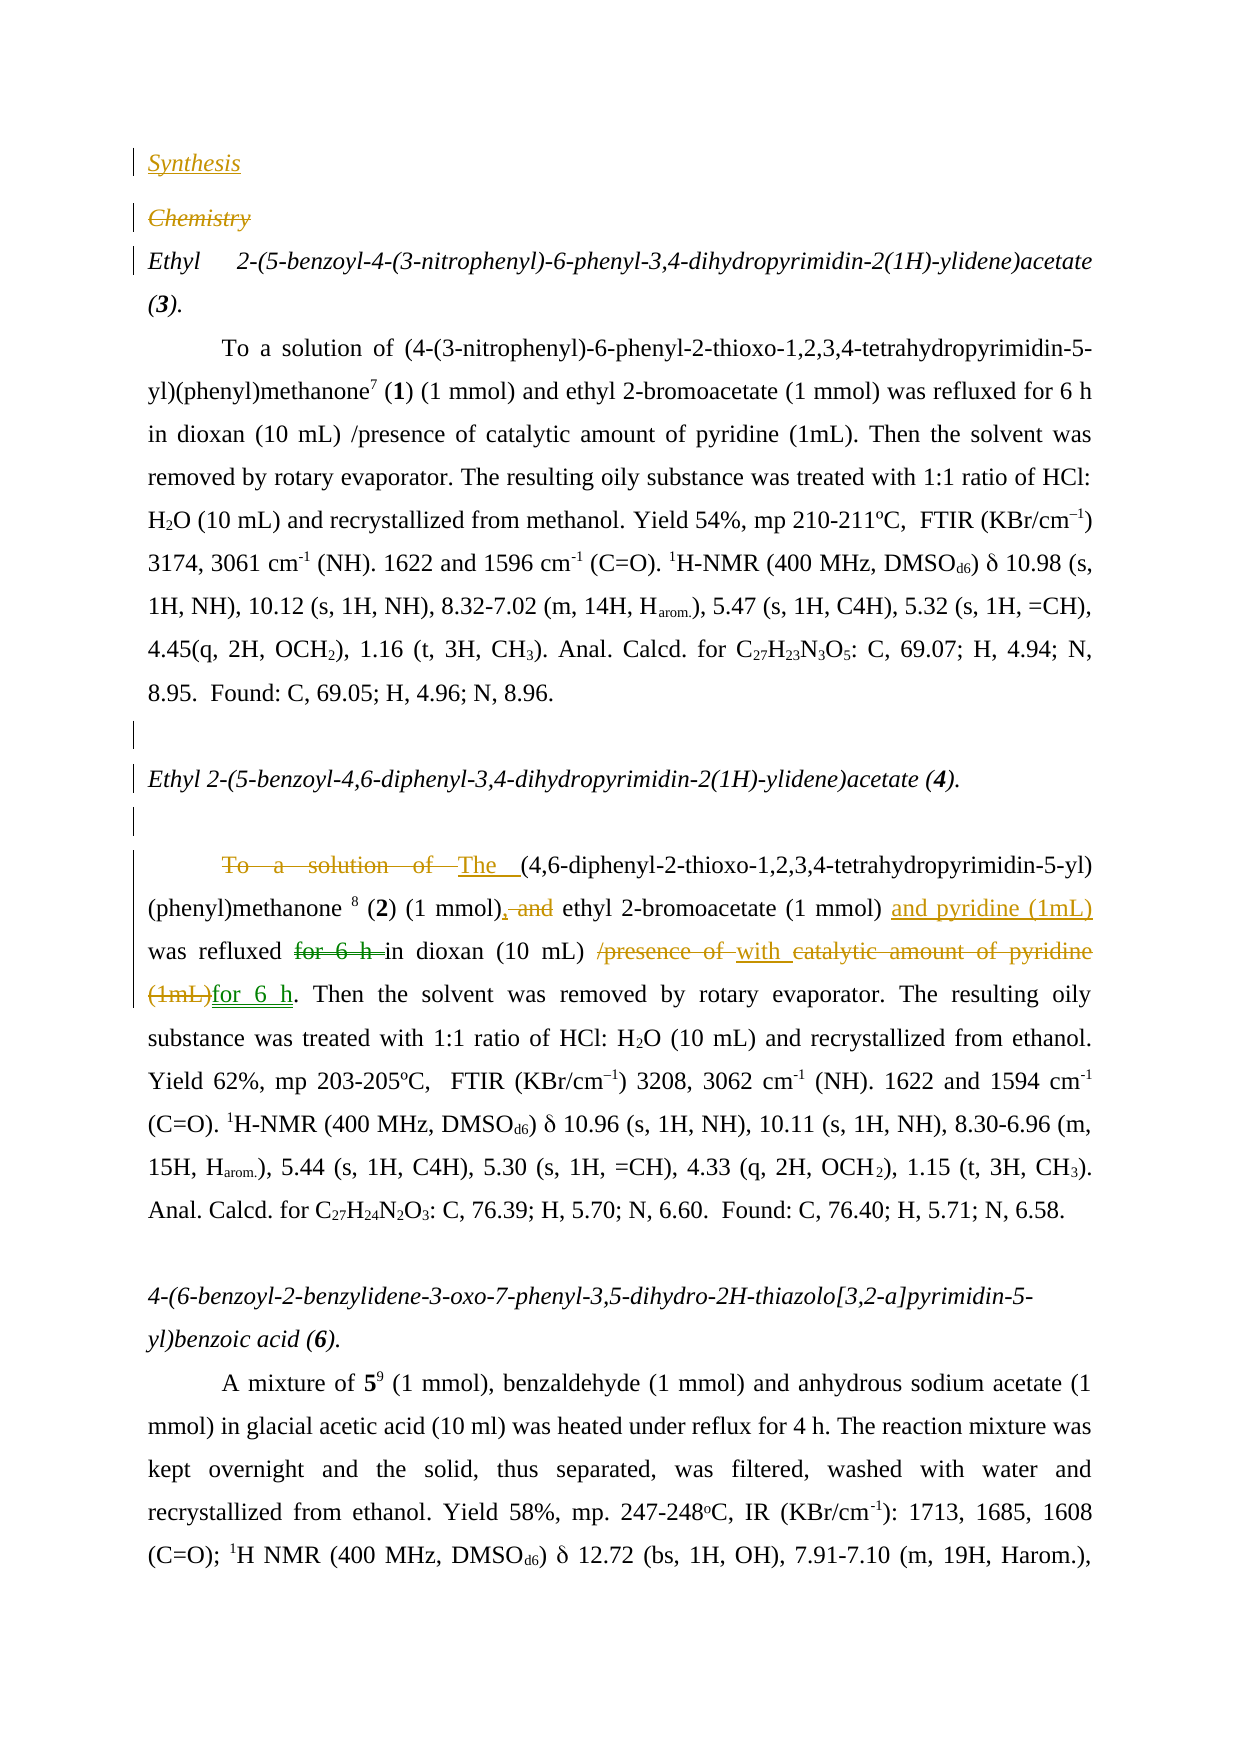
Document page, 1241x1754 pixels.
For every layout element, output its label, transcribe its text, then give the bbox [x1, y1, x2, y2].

text Ethyl 2-(5-benzoyl-4-(3-nitrophenyl)-6-phenyl-3,4-dihydropyrimidin-2(1H)-ylidene)acetate (3). [148, 246, 1093, 318]
text Ethyl 2-(5-benzoyl-4,6-diphenyl-3,4-dihydropyrimidin-2(1H)-ylidene)acetate (4). [148, 764, 1093, 793]
text 4-(6-benzoyl-2-benzylidene-3-oxo-7-phenyl-3,5-dihydro-2H-thiazolo[3,2-a]pyrimidin-5-yl)benzoic acid (6). [148, 1281, 1093, 1353]
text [148, 1368, 1093, 1569]
text To a solution of (4-(3-nitrophenyl)-6-phenyl-2-thioxo-1,2,3,4-tetrahydropyrimidin-5-yl)(phenyl)methanone7 (1) (1 mmol) and ethyl 2-bromoacetate (1 mmol) was refluxed for 6 h in dioxan (10 mL) /presence of catalytic amount of pyridine (1mL). Then the solvent was removed by rotary evaporator. The resulting oily substance was treated with 1:1 ratio of HCl: H2O (10 mL) and recrystallized from methanol. Yield 54%, mp 210-211ºC, FTIR (KBr/cm‒1) 3174, 3061 cm-1 (NH). 1622 and 1596 cm-1 (C=O). 1H-NMR (400 MHz, DMSOd6) 10.98 (s, 1H, NH), 10.12 (s, 1H, NH), 8.32-7.02 (m, 14H, Harom.), 5.47 (s, 1H, C4H), 5.32 (s, 1H, =CH), 4.45(q, 2H, OCH2), 1.16 (t, 3H, CH3). Anal. Calcd. for C27H23N3O5: C, 69.07; H, 4.94; N, 8.95. Found: C, 69.05; H, 4.96; N, 8.96. [148, 333, 1093, 706]
text (4,6-diphenyl-2-thioxo-1,2,3,4-tetrahydropyrimidin-5-yl)(phenyl)methanone 8 (2) (1 mmol) ethyl 2-bromoacetate (1 mmol) was refluxed in dioxan (10 mL) . Then the solvent was removed by rotary evaporator. The resulting oily substance was treated with 1:1 ratio of HCl: H2O (10 mL) and recrystallized from ethanol. Yield 62%, mp 203-205ºC, FTIR (KBr/cm‒1) 3208, 3062 cm-1 (NH). 1622 and 1594 cm-1 (C=O). 1H-NMR (400 MHz, DMSOd6) 10.96 (s, 1H, NH), 10.11 (s, 1H, NH), 8.30-6.96 (m, 15H, Harom.), 5.44 (s, 1H, C4H), 5.30 (s, 1H, =CH), 4.33 (q, 2H, OCH2), 1.15 (t, 3H, CH3). Anal. Calcd. for C27H24N2O3: C, 76.39; H, 5.70; N, 6.60. Found: C, 76.40; H, 5.71; N, 6.58. [148, 850, 1093, 1224]
